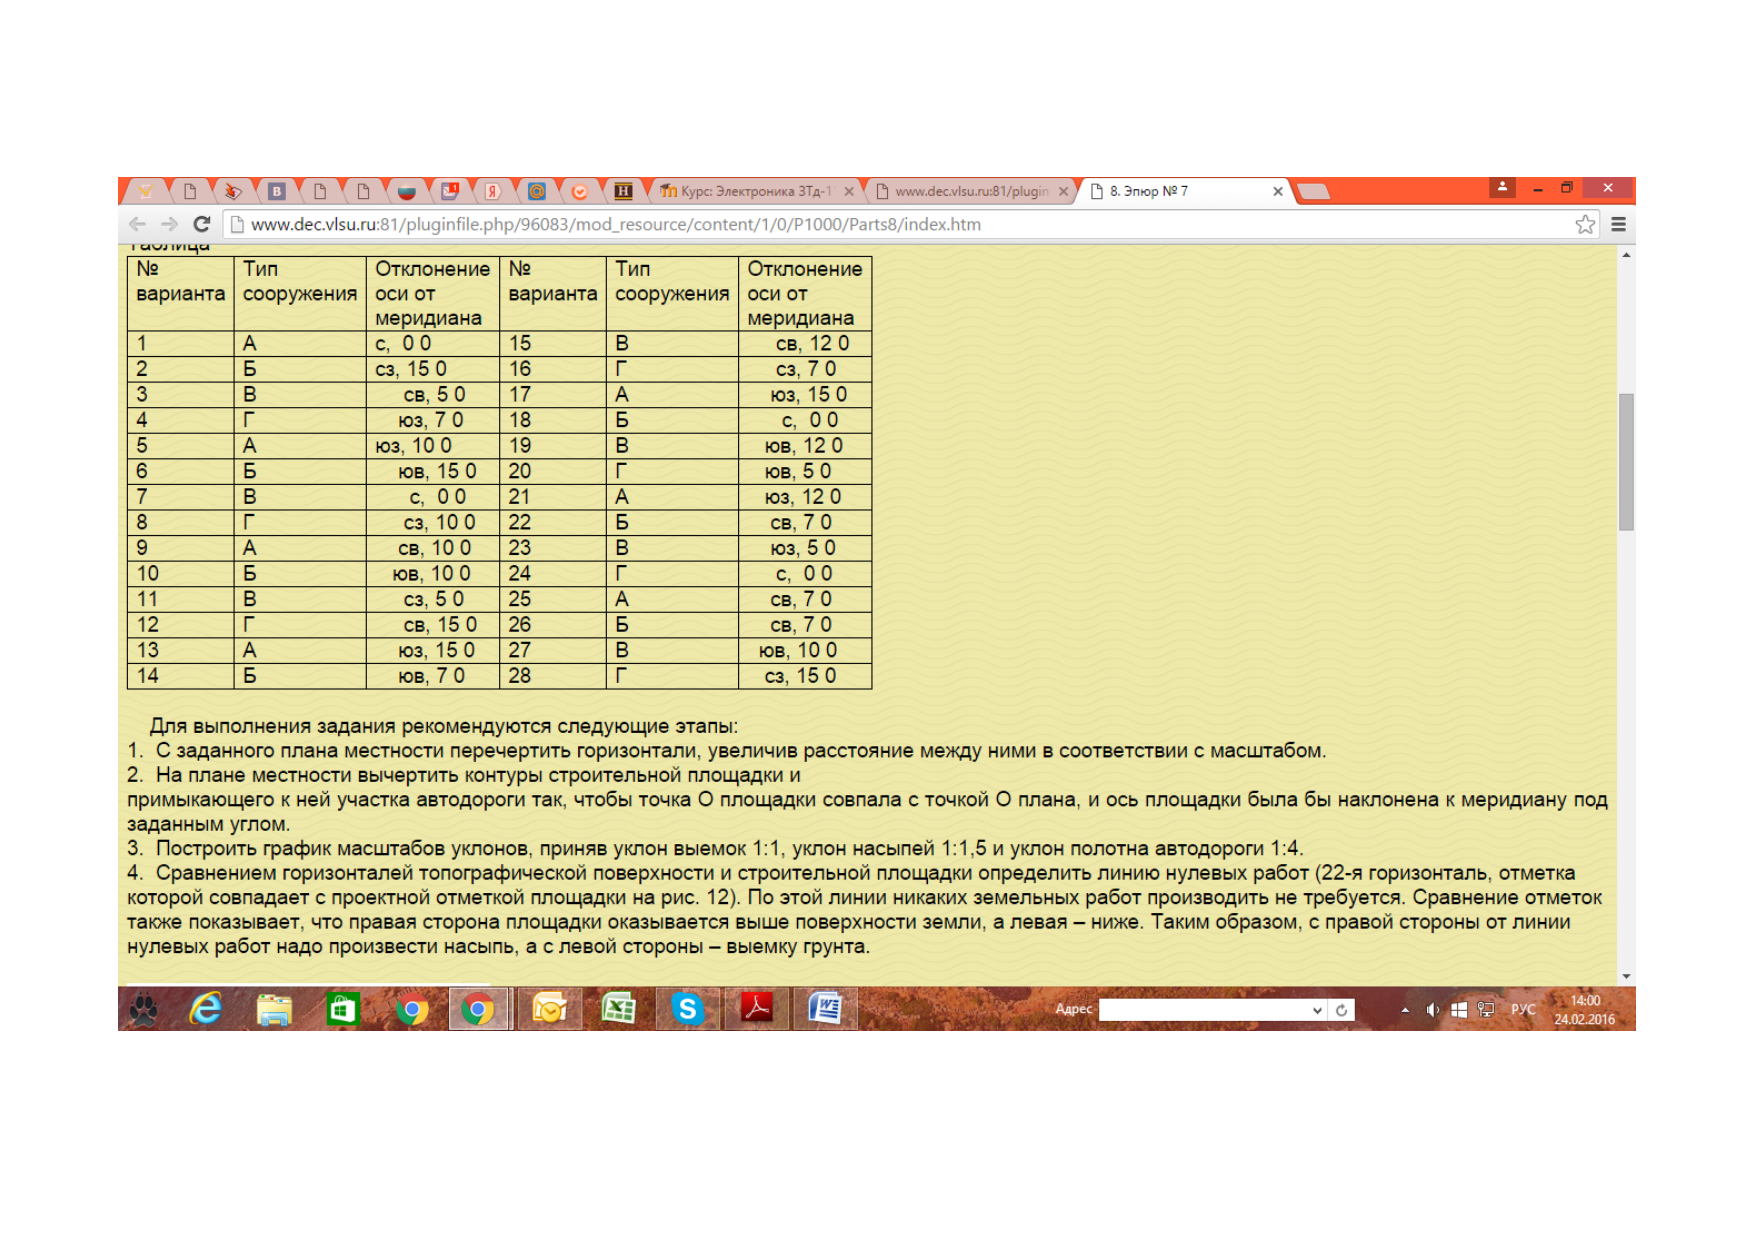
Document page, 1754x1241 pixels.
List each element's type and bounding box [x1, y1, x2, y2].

picture [118, 177, 1636, 1031]
